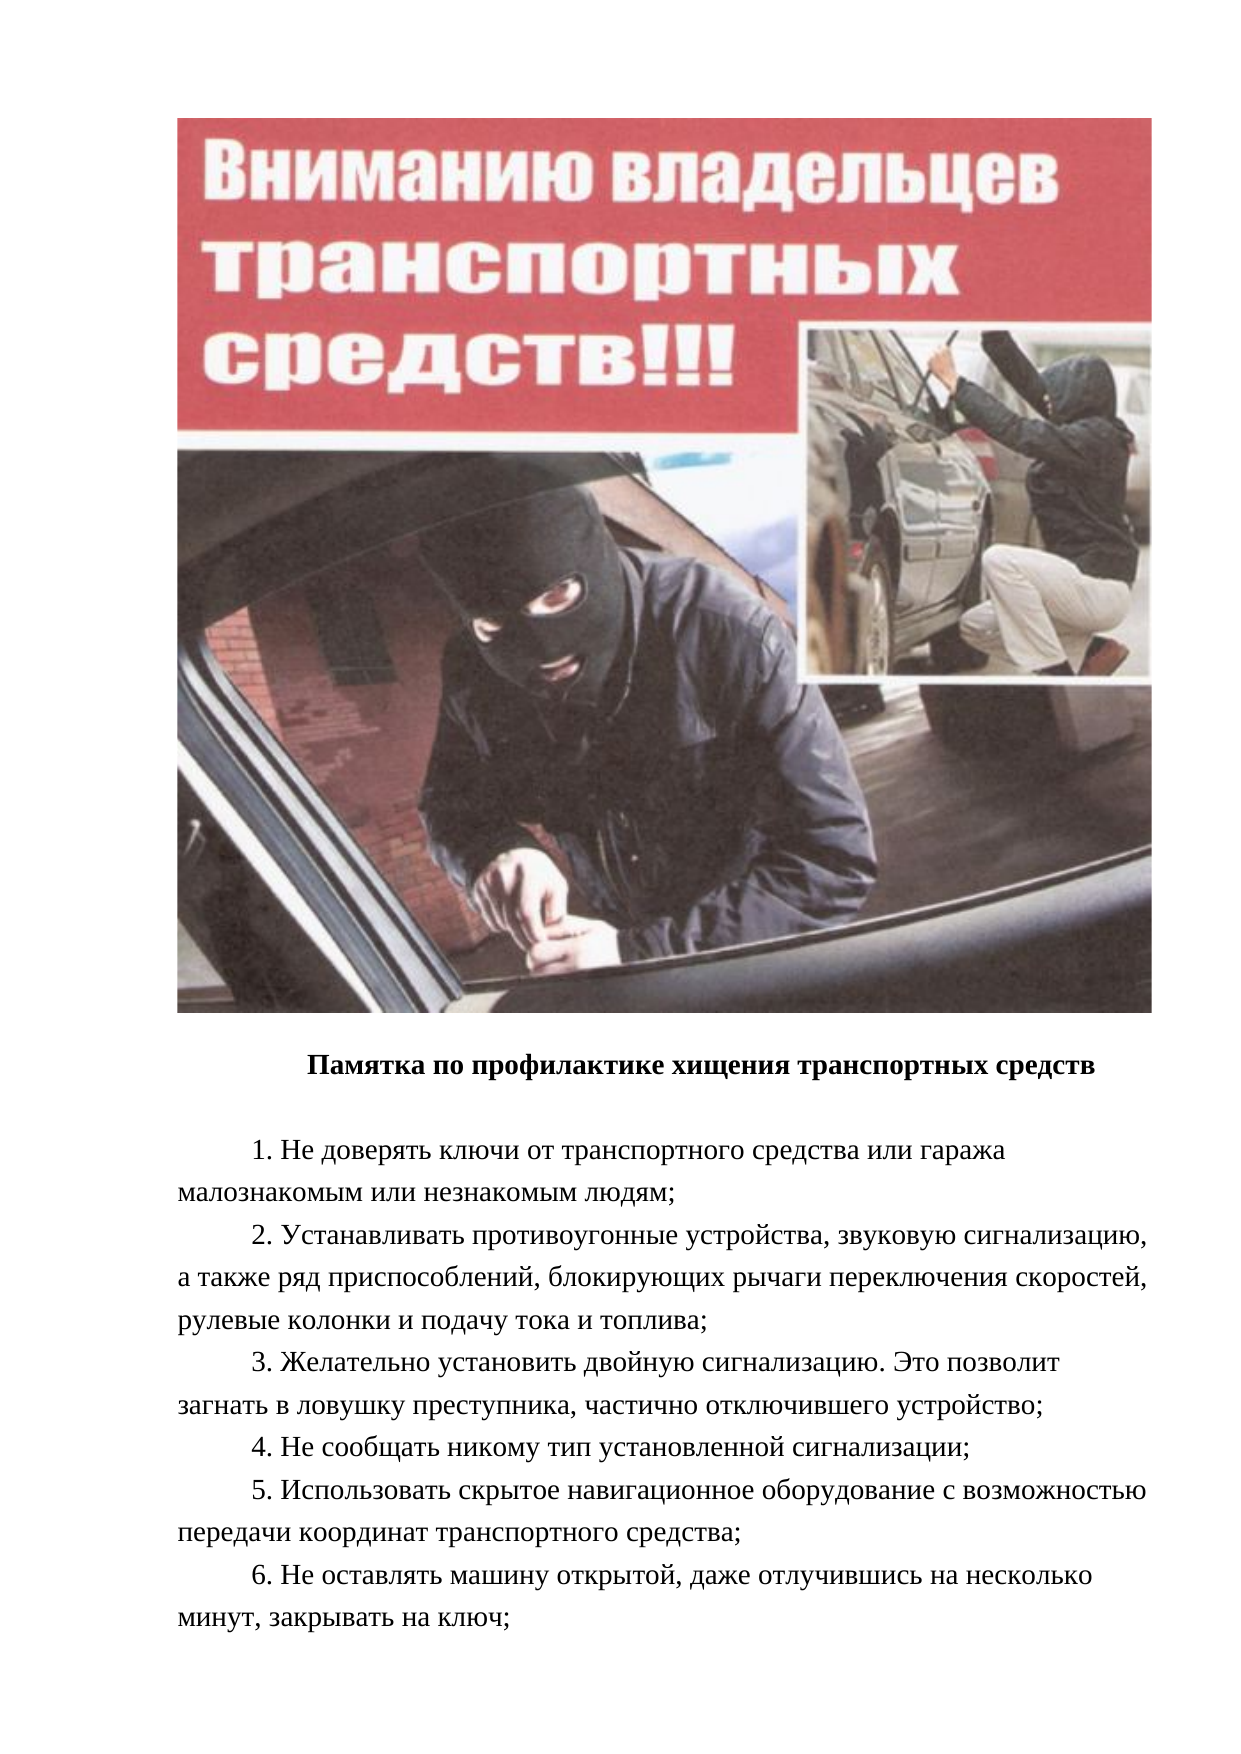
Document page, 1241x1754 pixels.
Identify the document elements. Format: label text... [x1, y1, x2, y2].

text 4. Не сообщать никому тип установленной сигнализации; [177, 1420, 1152, 1463]
text 2. Устанавливать противоугонные устройства, звуковую сигнализацию, а также ряд приспособлений, блокирующих рычаги переключения скоростей, рулевые колонки и подачу тока и топлива; [177, 1208, 1152, 1335]
text Памятка по профилактике хищения транспортных средств [177, 1038, 1152, 1080]
text 6. Не оставлять машину открытой, даже отлучившись на несколько минут, закрывать на ключ; [177, 1548, 1152, 1633]
picture [177, 118, 1152, 1013]
text 3. Желательно установить двойную сигнализацию. Это позволит загнать в ловушку преступника, частично отключившего устройство; [177, 1335, 1152, 1420]
text 1. Не доверять ключи от транспортного средства или гаража малознакомым или незнакомым людям; [177, 1123, 1152, 1208]
text 5. Использовать скрытое навигационное оборудование с возможностью передачи координат транспортного средства; [177, 1463, 1152, 1548]
